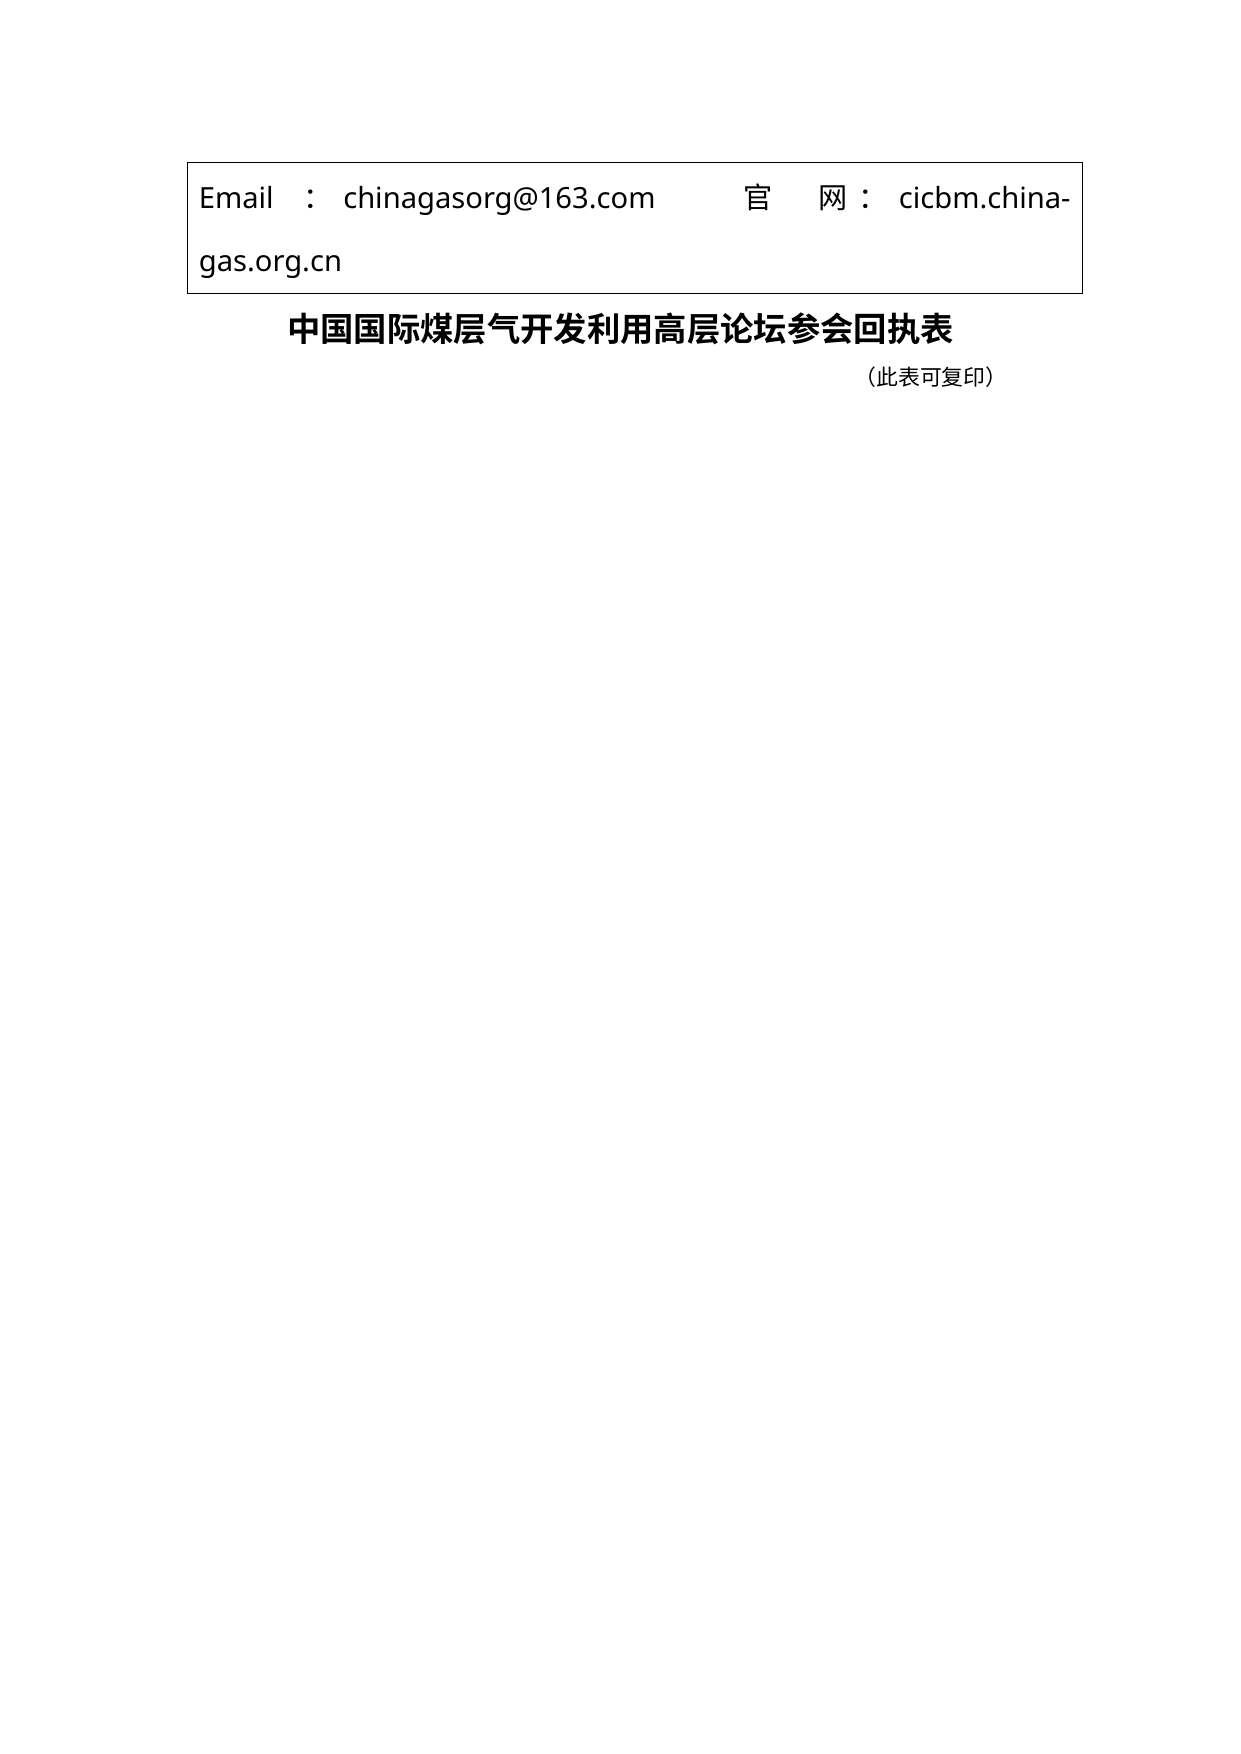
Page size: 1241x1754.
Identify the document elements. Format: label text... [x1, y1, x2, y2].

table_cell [188, 163, 1082, 293]
text （此表可复印） [187, 359, 1053, 392]
text 中国国际煤层气开发利用高层论坛参会回执表 [187, 294, 1053, 359]
